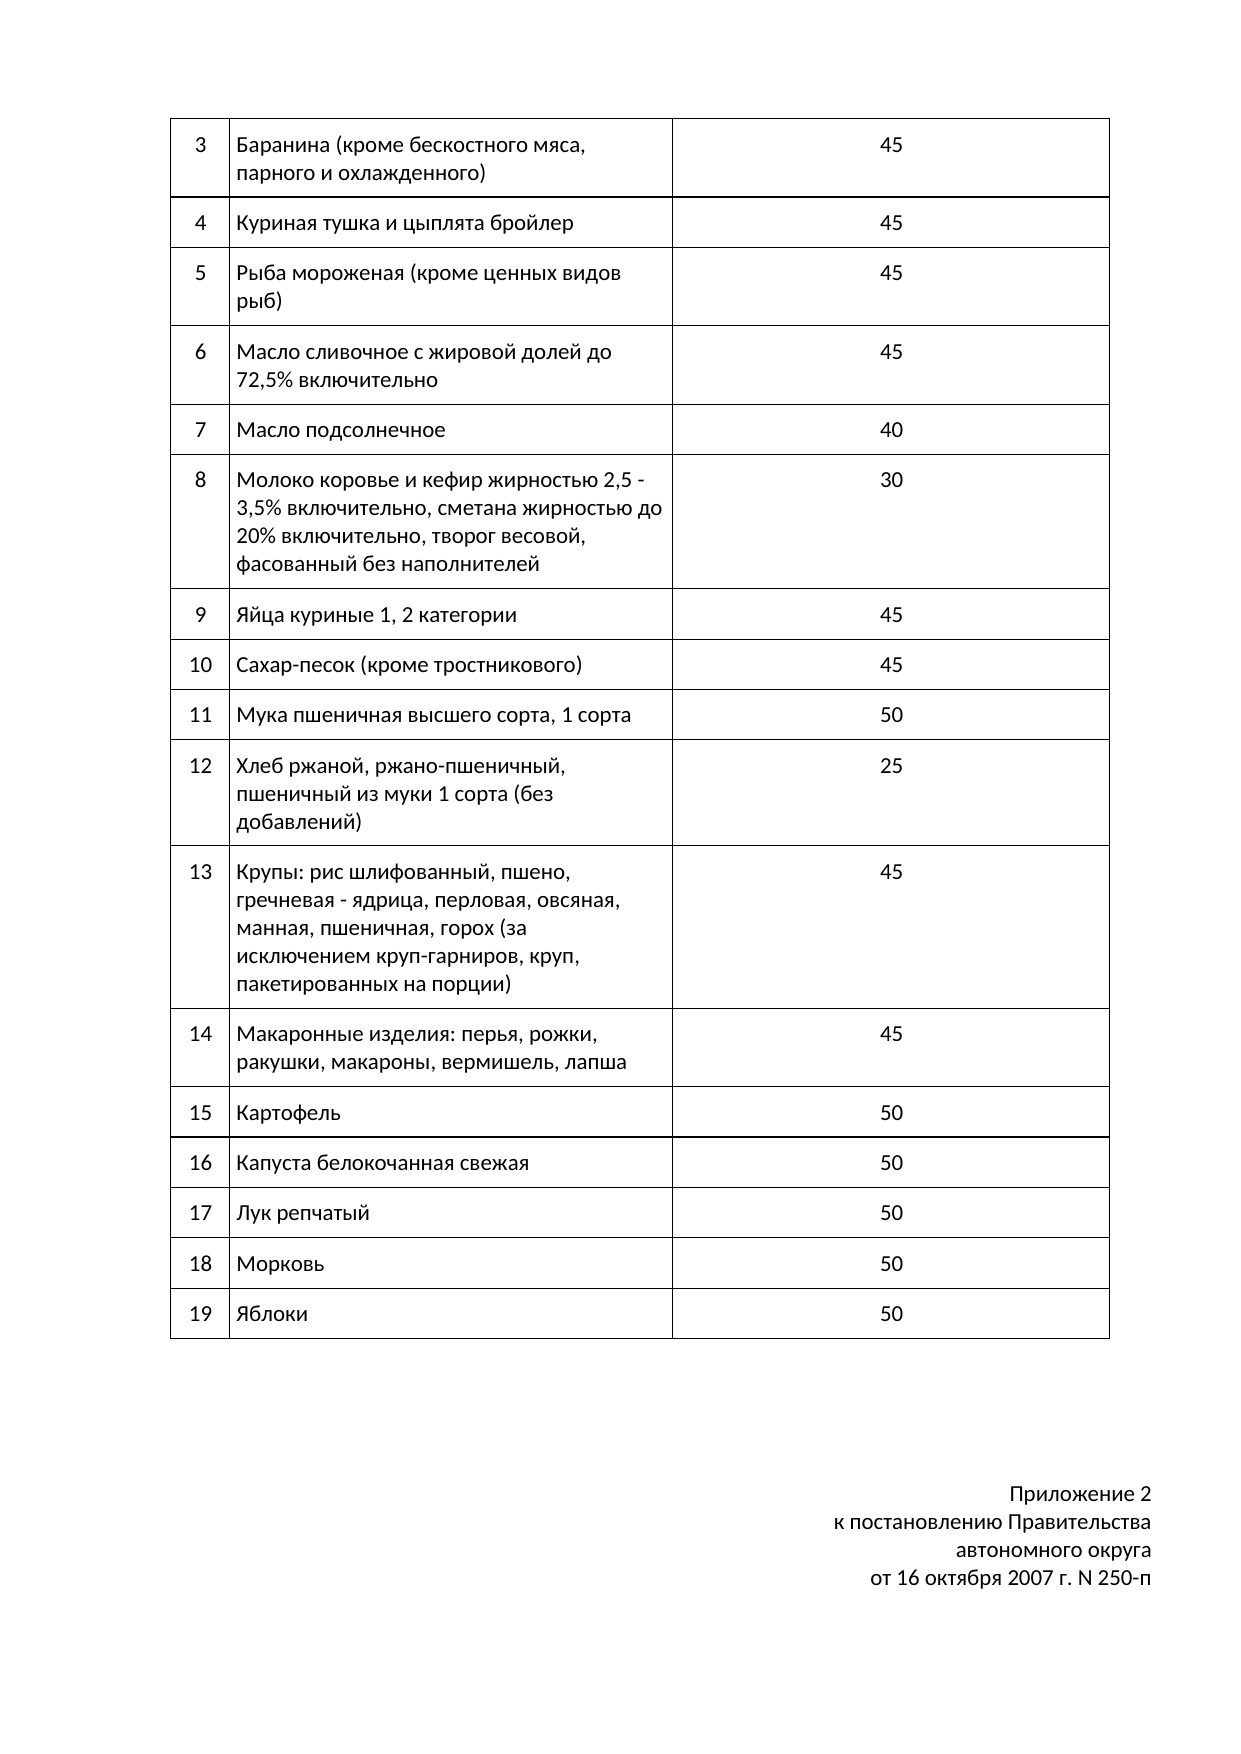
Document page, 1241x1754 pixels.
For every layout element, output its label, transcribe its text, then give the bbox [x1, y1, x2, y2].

table_cell Яблоки [230, 1289, 672, 1338]
table_cell 17 [171, 1188, 229, 1237]
table_cell 13 [171, 846, 229, 1008]
table_cell 45 [673, 326, 1109, 403]
table_cell 45 [673, 198, 1109, 247]
table_cell 30 [673, 455, 1109, 588]
table_cell 45 [673, 640, 1109, 689]
table_cell 50 [673, 1289, 1109, 1338]
table_cell 16 [171, 1138, 229, 1187]
table_cell Куриная тушка и цыплята бройлер [230, 198, 672, 247]
table_cell 19 [171, 1289, 229, 1338]
table_cell 50 [673, 1238, 1109, 1287]
table_cell Рыба мороженая (кроме ценных видов рыб) [230, 248, 672, 325]
table_cell 50 [673, 1188, 1109, 1237]
table_cell 15 [171, 1087, 229, 1136]
table_cell Мука пшеничная высшего сорта, 1 сорта [230, 690, 672, 739]
table_cell 6 [171, 326, 229, 403]
text автономного округа [177, 1535, 1152, 1563]
table_cell Крупы: рис шлифованный, пшено, гречневая - ядрица, перловая, овсяная, манная, пшеничная, горох (за исключением круп-гарниров, круп, пакетированных на порции) [230, 846, 672, 1008]
table_cell Картофель [230, 1087, 672, 1136]
table_cell 45 [673, 589, 1109, 638]
table_cell Молоко коровье и кефир жирностью 2,5 - 3,5% включительно, сметана жирностью до 20% включительно, творог весовой, фасованный без наполнителей [230, 455, 672, 588]
text от 16 октября 2007 г. N 250-п [177, 1563, 1152, 1591]
table_cell 10 [171, 640, 229, 689]
text Приложение 2 [177, 1479, 1152, 1507]
table_cell Морковь [230, 1238, 672, 1287]
table_cell Лук репчатый [230, 1188, 672, 1237]
table_cell Яйца куриные 1, 2 категории [230, 589, 672, 638]
table_cell Сахар-песок (кроме тростникового) [230, 640, 672, 689]
table_cell 8 [171, 455, 229, 588]
table_cell 12 [171, 740, 229, 845]
table_cell 9 [171, 589, 229, 638]
table_cell 45 [673, 1009, 1109, 1086]
table_cell 50 [673, 690, 1109, 739]
table_cell 45 [673, 846, 1109, 1008]
table_cell Макаронные изделия: перья, рожки, ракушки, макароны, вермишель, лапша [230, 1009, 672, 1086]
table_cell 5 [171, 248, 229, 325]
table_cell 4 [171, 198, 229, 247]
table_cell 18 [171, 1238, 229, 1287]
table_cell 25 [673, 740, 1109, 845]
table_cell 14 [171, 1009, 229, 1086]
text к постановлению Правительства [177, 1507, 1152, 1535]
table_cell 11 [171, 690, 229, 739]
table_cell Капуста белокочанная свежая [230, 1138, 672, 1187]
table_cell 45 [673, 248, 1109, 325]
table_cell 3 [171, 119, 229, 196]
table_cell 7 [171, 405, 229, 454]
table_cell Масло подсолнечное [230, 405, 672, 454]
table_cell Баранина (кроме бескостного мяса, парного и охлажденного) [230, 119, 672, 196]
table_cell 40 [673, 405, 1109, 454]
table_cell 50 [673, 1138, 1109, 1187]
table_cell 45 [673, 119, 1109, 196]
table_cell Хлеб ржаной, ржано-пшеничный, пшеничный из муки 1 сорта (без добавлений) [230, 740, 672, 845]
table_cell Масло сливочное с жировой долей до 72,5% включительно [230, 326, 672, 403]
table_cell 50 [673, 1087, 1109, 1136]
